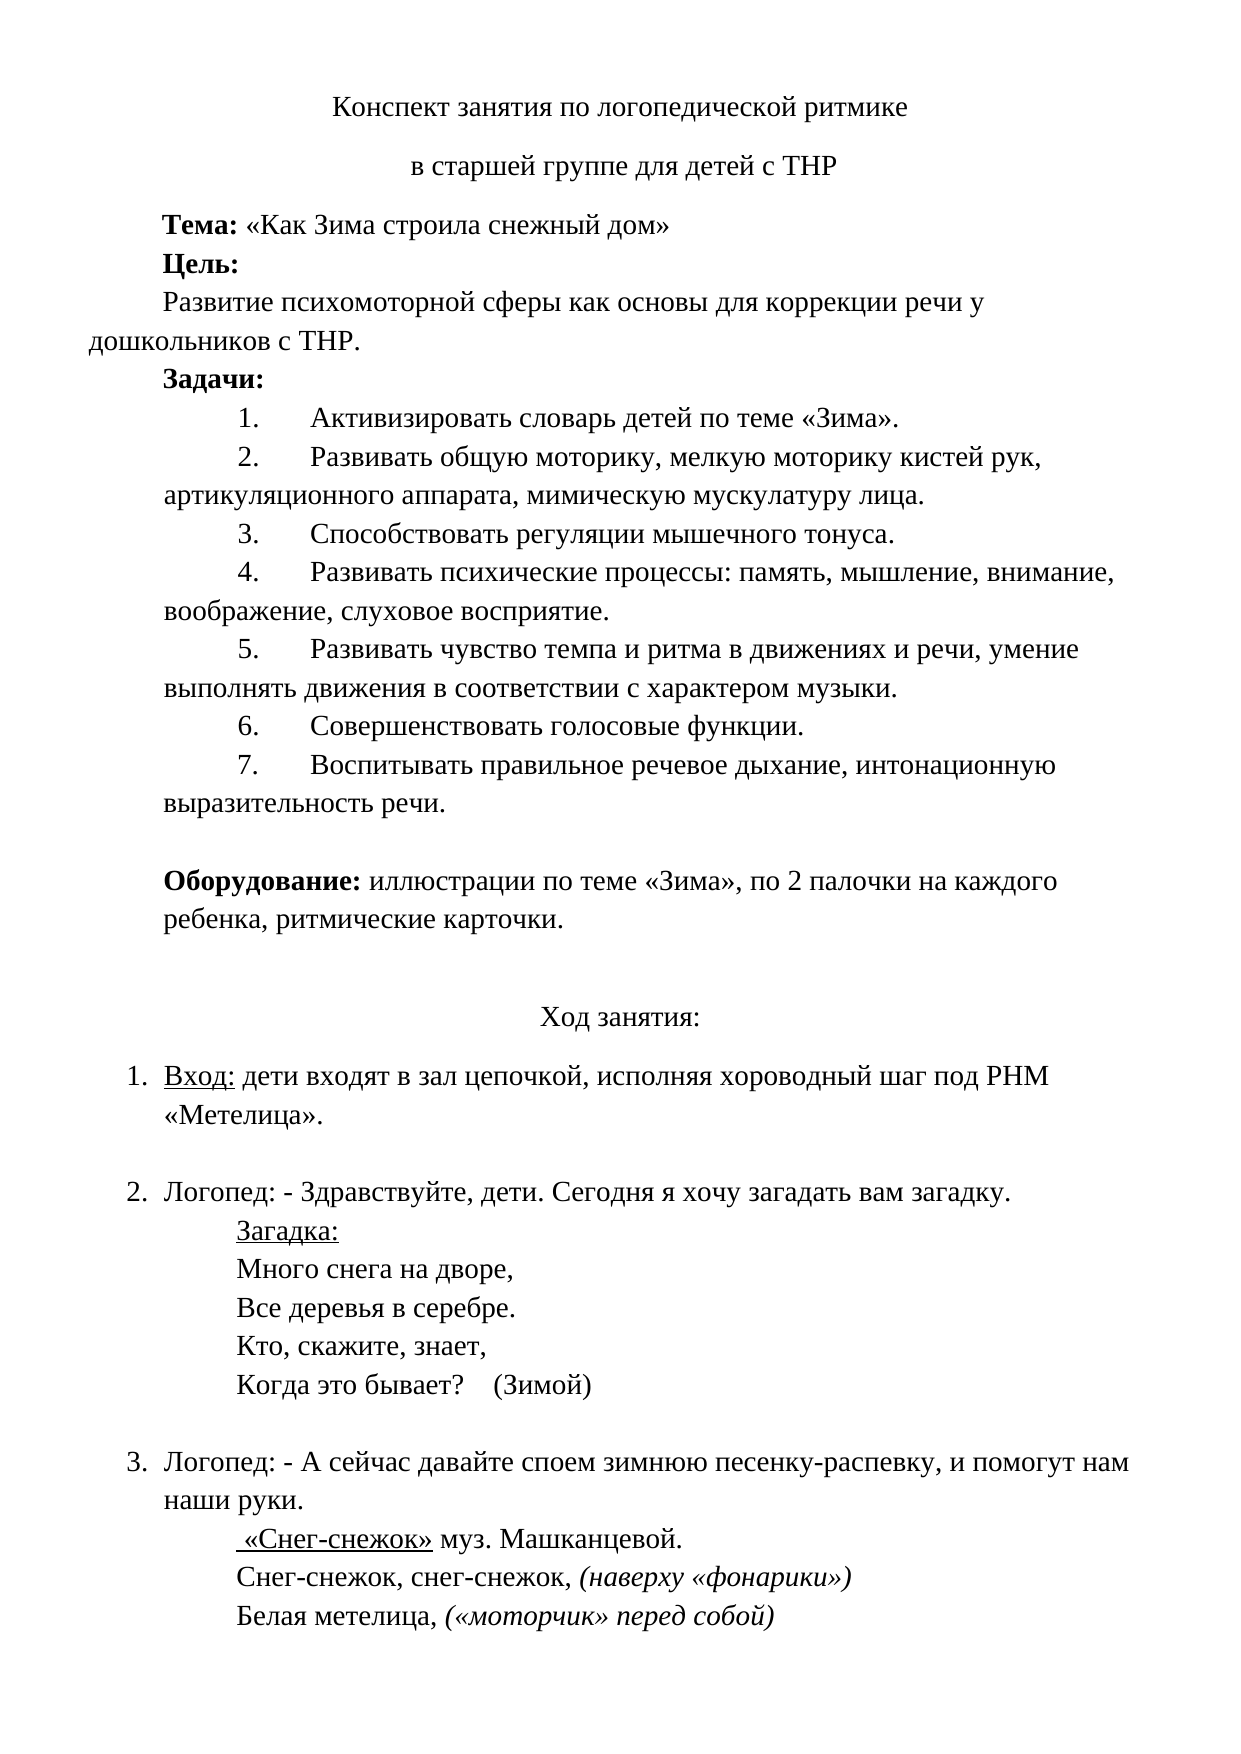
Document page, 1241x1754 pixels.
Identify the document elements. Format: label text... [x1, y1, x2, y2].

list Способствовать регуляции мышечного тонуса. [164, 516, 1152, 549]
list Загадка: [236, 1213, 1152, 1246]
list Вход: дети входят в зал цепочкой, исполняя хороводный шаг под РНМ «Метелица». [126, 1058, 1152, 1131]
list Кто, скажите, знает, [236, 1328, 1152, 1362]
list «Снег-снежок» муз. Машканцевой. [236, 1521, 1152, 1554]
text в старшей группе для детей с ТНР [89, 148, 1152, 182]
text Задачи: [89, 362, 1152, 395]
list Развивать психические процессы: память, мышление, внимание, воображение, слуховое восприятие. [164, 554, 1152, 626]
list Логопед: - А сейчас давайте споем зимнюю песенку-распевку, и помогут нам наши руки. [126, 1444, 1152, 1516]
list Когда это бывает? (Зимой) [236, 1367, 1152, 1400]
text Тема: «Как Зима строила снежный дом» [89, 207, 1152, 241]
list Логопед: - Здравствуйте, дети. Сегодня я хочу загадать вам загадку. [126, 1174, 1152, 1208]
text Цель: [89, 246, 1152, 279]
list Все деревья в серебре. [236, 1290, 1152, 1323]
list Развивать общую моторику, мелкую моторику кистей рук, артикуляционного аппарата, мимическую мускулатуру лица. [164, 439, 1152, 511]
list Много снега на дворе, [236, 1251, 1152, 1285]
list Белая метелица, («моторчик» перед собой) [236, 1598, 1152, 1632]
text Развитие психомоторной сферы как основы для коррекции речи у дошкольников с ТНР. [89, 284, 1152, 357]
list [236, 1559, 1152, 1593]
list Совершенствовать голосовые функции. [164, 708, 1152, 742]
text Конспект занятия по логопедической ритмике [89, 89, 1152, 122]
list Воспитывать правильное речевое дыхание, интонационную выразительность речи. [163, 747, 1152, 819]
text Оборудование: иллюстрации по теме «Зима», по 2 палочки на каждого ребенка, ритмические карточки. [163, 863, 1152, 935]
list Активизировать словарь детей по теме «Зима». [164, 400, 1152, 434]
list Развивать чувство темпа и ритма в движениях и речи, умение выполнять движения в соответствии с характером музыки. [164, 631, 1152, 703]
text Ход занятия: [89, 999, 1152, 1033]
